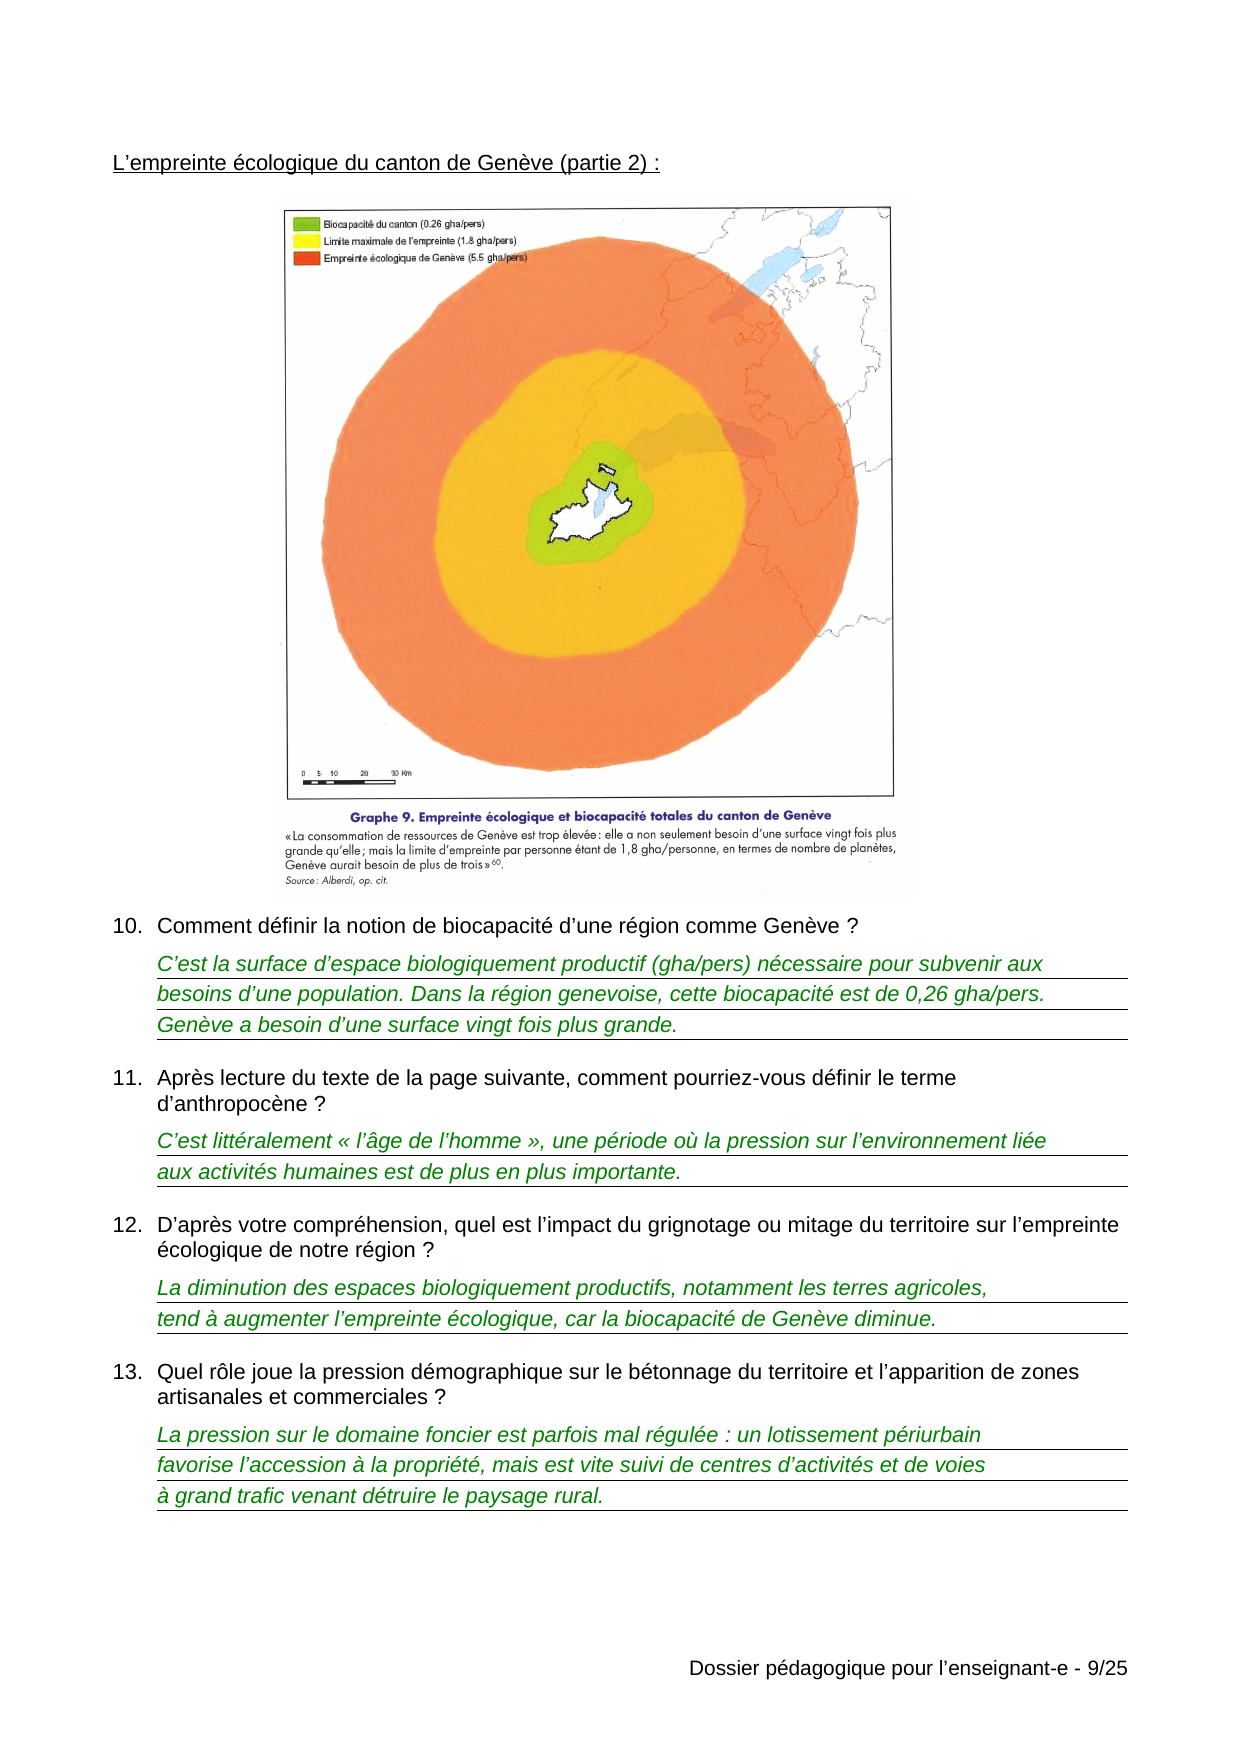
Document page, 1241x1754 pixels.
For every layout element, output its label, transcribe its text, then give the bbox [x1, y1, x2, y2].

text besoins d’une population. Dans la région genevoise, cette biocapacité est de 0,26 gha/pers. [157, 979, 1128, 1008]
text La pression sur le domaine foncier est parfois mal régulée : un lotissement périurbain [157, 1422, 1128, 1449]
list Après lecture du texte de la page suivante, comment pourriez-vous définir le terme d’anthropocène ? [112, 1065, 1128, 1116]
text C’est littéralement « l’âge de l’homme », une période où la pression sur l’environnement liée [157, 1128, 1128, 1155]
text à grand trafic venant détruire le paysage rural. [157, 1481, 1128, 1510]
text tend à augmenter l’empreinte écologique, car la biocapacité de Genève diminue. [157, 1303, 1128, 1333]
text aux activités humaines est de plus en plus importante. [157, 1156, 1128, 1186]
list Quel rôle joue la pression démographique sur le bétonnage du territoire et l’apparition de zones artisanales et commerciales ? [112, 1359, 1128, 1409]
text L’empreinte écologique du canton de Genève (partie 2) : [112, 150, 1128, 175]
list Comment définir la notion de biocapacité d’une région comme Genève ? [112, 913, 1128, 938]
text C’est la surface d’espace biologiquement productif (gha/pers) nécessaire pour subvenir aux [157, 951, 1128, 978]
picture [274, 198, 915, 899]
list D’après votre compréhension, quel est l’impact du grignotage ou mitage du territoire sur l’empreinte écologique de notre région ? [112, 1212, 1128, 1262]
text Genève a besoin d’une surface vingt fois plus grande. [157, 1010, 1128, 1039]
text La diminution des espaces biologiquement productifs, notamment les terres agricoles, [157, 1275, 1128, 1302]
text favorise l’accession à la propriété, mais est vite suivi de centres d’activités et de voies [157, 1450, 1128, 1479]
